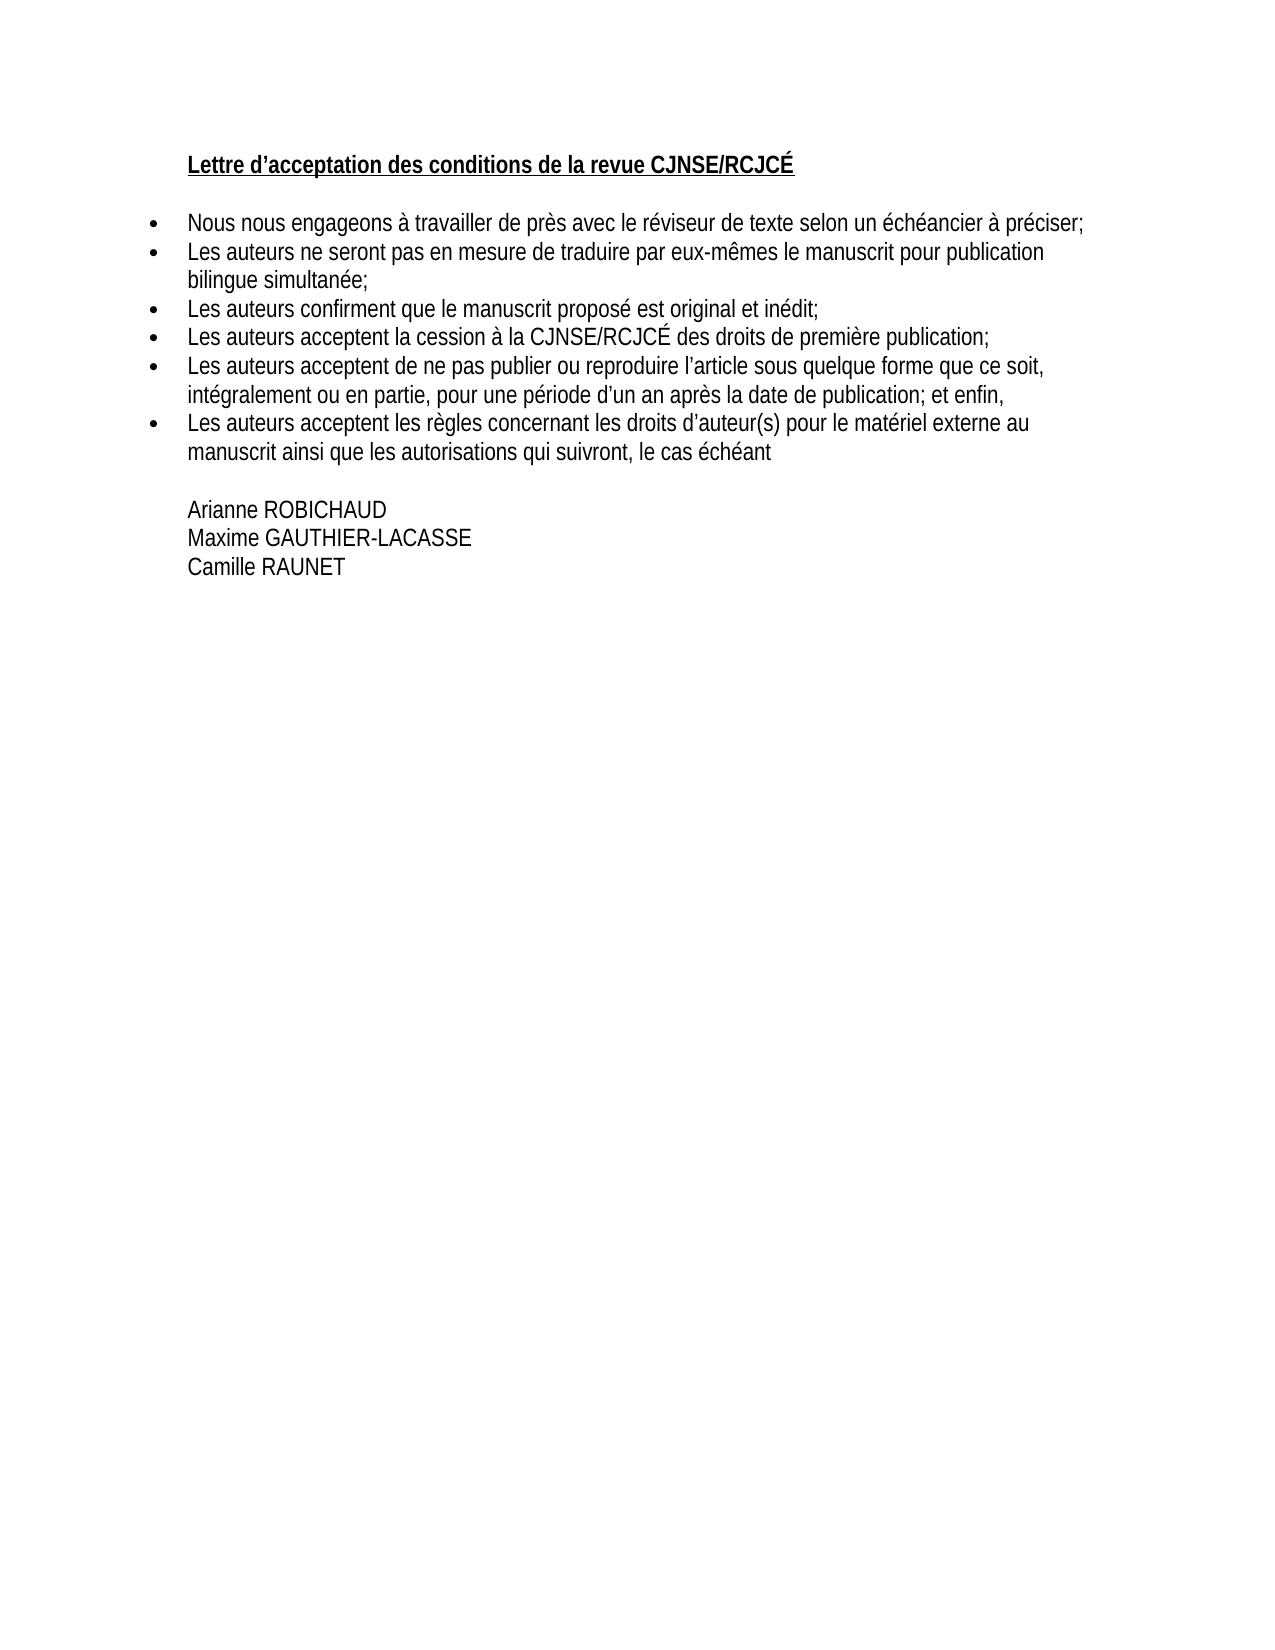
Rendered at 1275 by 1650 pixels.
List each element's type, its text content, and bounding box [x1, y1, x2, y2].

text Arianne ROBICHAUD [187, 495, 1087, 523]
list Nous nous engageons à travailler de près avec le réviseur de texte selon un échéancier à préciser; [150, 208, 1087, 236]
list Les auteurs ne seront pas en mesure de traduire par eux-mêmes le manuscrit pour publication bilingue simultanée; [150, 236, 1087, 294]
list Les auteurs acceptent les règles concernant les droits d’auteur(s) pour le matériel externe au manuscrit ainsi que les autorisations qui suivront, le cas échéant [150, 408, 1087, 466]
list Les auteurs acceptent de ne pas publier ou reproduire l’article sous quelque forme que ce soit, intégralement ou en partie, pour une période d’un an après la date de publication; et enfin, [150, 351, 1087, 408]
text Camille RAUNET [187, 552, 1087, 581]
list Les auteurs acceptent la cession à la CJNSE/RCJCÉ des droits de première publication; [150, 322, 1087, 351]
list Les auteurs confirment que le manuscrit proposé est original et inédit; [150, 294, 1087, 322]
text Lettre d’acceptation des conditions de la revue CJNSE/RCJCÉ [187, 150, 1087, 179]
text Maxime GAUTHIER-LACASSE [187, 523, 1087, 552]
